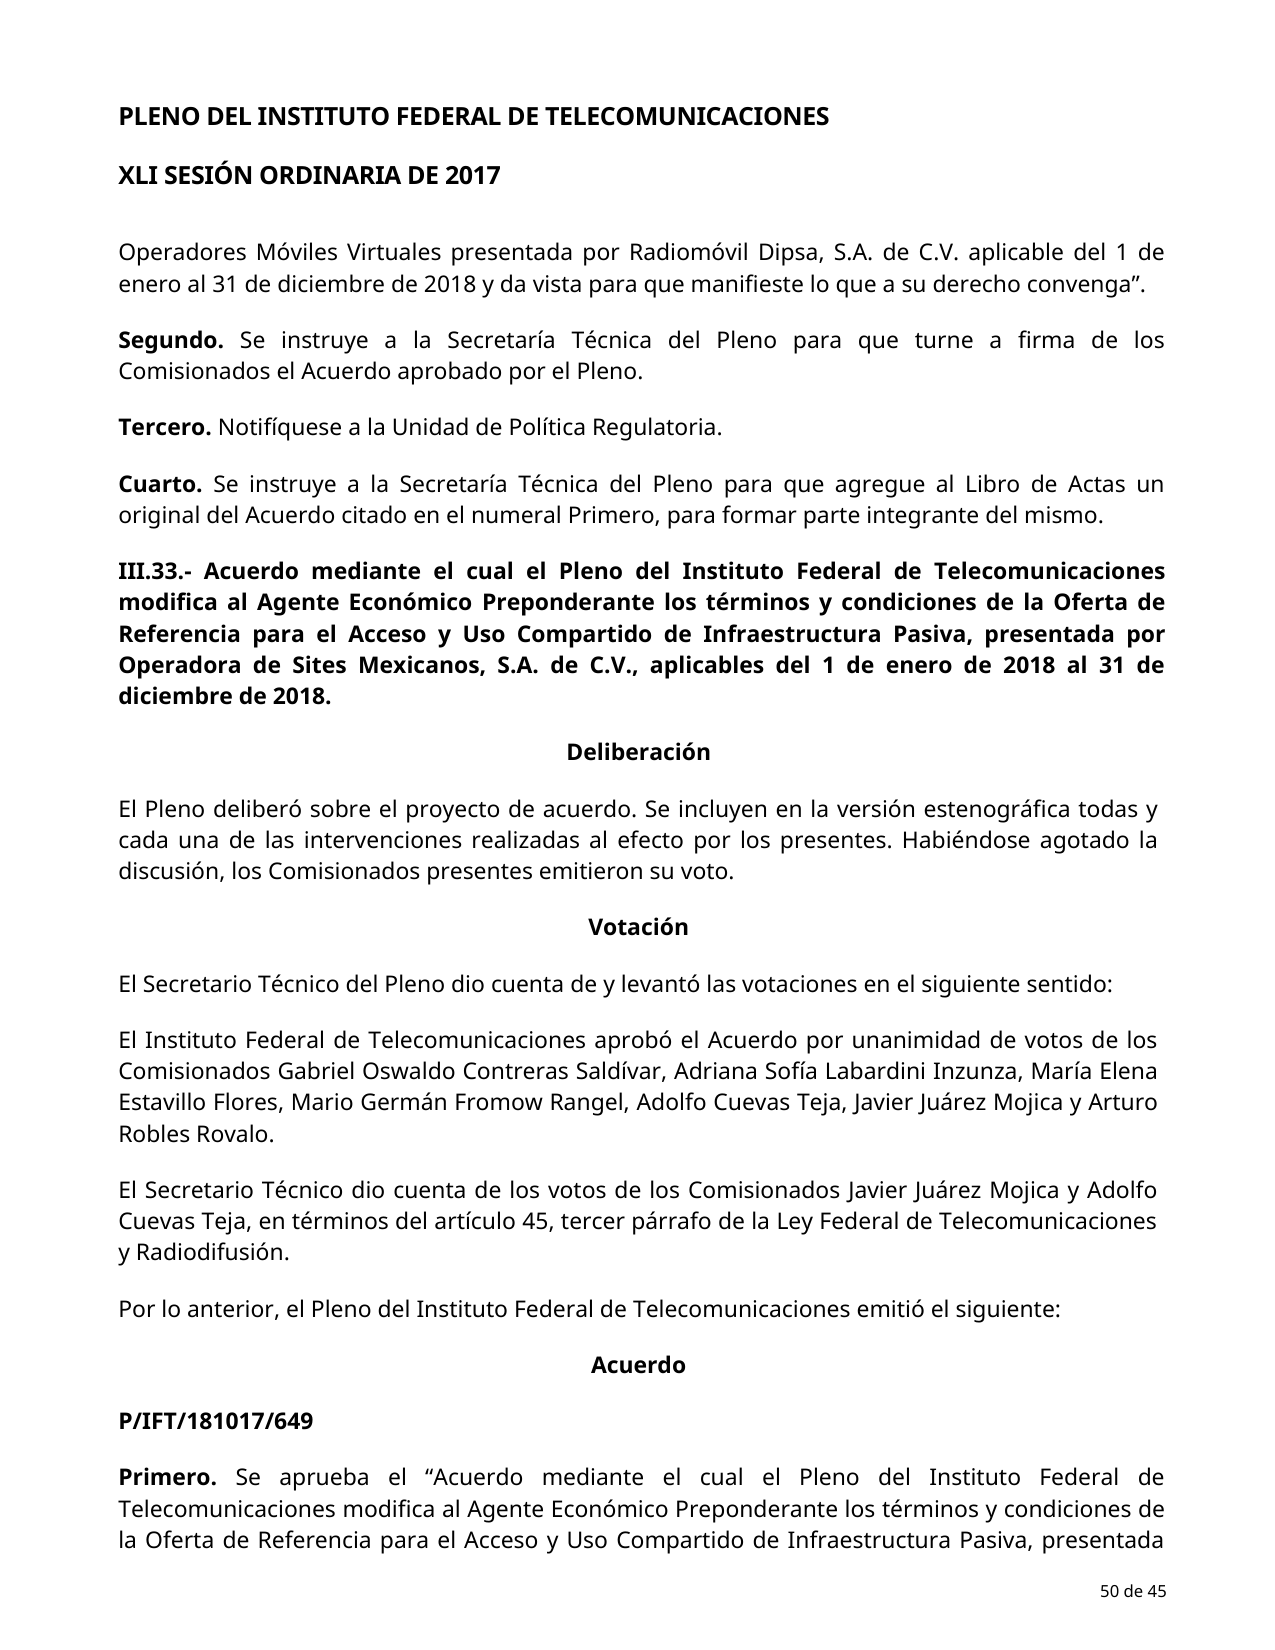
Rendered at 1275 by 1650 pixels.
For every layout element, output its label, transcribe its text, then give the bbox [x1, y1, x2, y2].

text Segundo. Se instruye a la Secretaría Técnica del Pleno para que turne a firma de los Comisionados el Acuerdo aprobado por el Pleno. [118, 324, 1166, 386]
text Acuerdo [118, 1349, 1159, 1380]
text Cuarto. Se instruye a la Secretaría Técnica del Pleno para que agregue al Libro de Actas un original del Acuerdo citado en el numeral Primero, para formar parte integrante del mismo. [118, 467, 1166, 530]
text Votación [118, 911, 1159, 942]
text El Secretario Técnico dio cuenta de los votos de los Comisionados Javier Juárez Mojica y Adolfo Cuevas Teja, en términos del artículo 45, tercer párrafo de la Ley Federal de Telecomunicaciones y Radiodifusión. [118, 1174, 1159, 1267]
text P/IFT/181017/649 [118, 1405, 1166, 1436]
text El Instituto Federal de Telecomunicaciones aprobó el Acuerdo por unanimidad de votos de los Comisionados Gabriel Oswaldo Contreras Saldívar, Adriana Sofía Labardini Inzunza, María Elena Estavillo Flores, Mario Germán Fromow Rangel, Adolfo Cuevas Teja, Javier Juárez Mojica y Arturo Robles Rovalo. [118, 1024, 1159, 1149]
text El Pleno deliberó sobre el proyecto de acuerdo. Se incluyen en la versión estenográfica todas y cada una de las intervenciones realizadas al efecto por los presentes. Habiéndose agotado la discusión, los Comisionados presentes emitieron su voto. [118, 792, 1159, 886]
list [118, 236, 1166, 299]
text Deliberación [118, 736, 1159, 767]
text III.33.- Acuerdo mediante el cual el Pleno del Instituto Federal de Telecomunicaciones modifica al Agente Económico Preponderante los términos y condiciones de la Oferta de Referencia para el Acceso y Uso Compartido de Infraestructura Pasiva, presentada por Operadora de Sites Mexicanos, S.A. de C.V., aplicables del 1 de enero de 2018 al 31 de diciembre de 2018. [118, 555, 1166, 711]
text El Secretario Técnico del Pleno dio cuenta de y levantó las votaciones en el siguiente sentido: [118, 967, 1159, 999]
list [118, 1461, 1166, 1555]
text Tercero. Notifíquese a la Unidad de Política Regulatoria. [118, 411, 1166, 442]
text Por lo anterior, el Pleno del Instituto Federal de Telecomunicaciones emitió el siguiente: [118, 1292, 1159, 1324]
